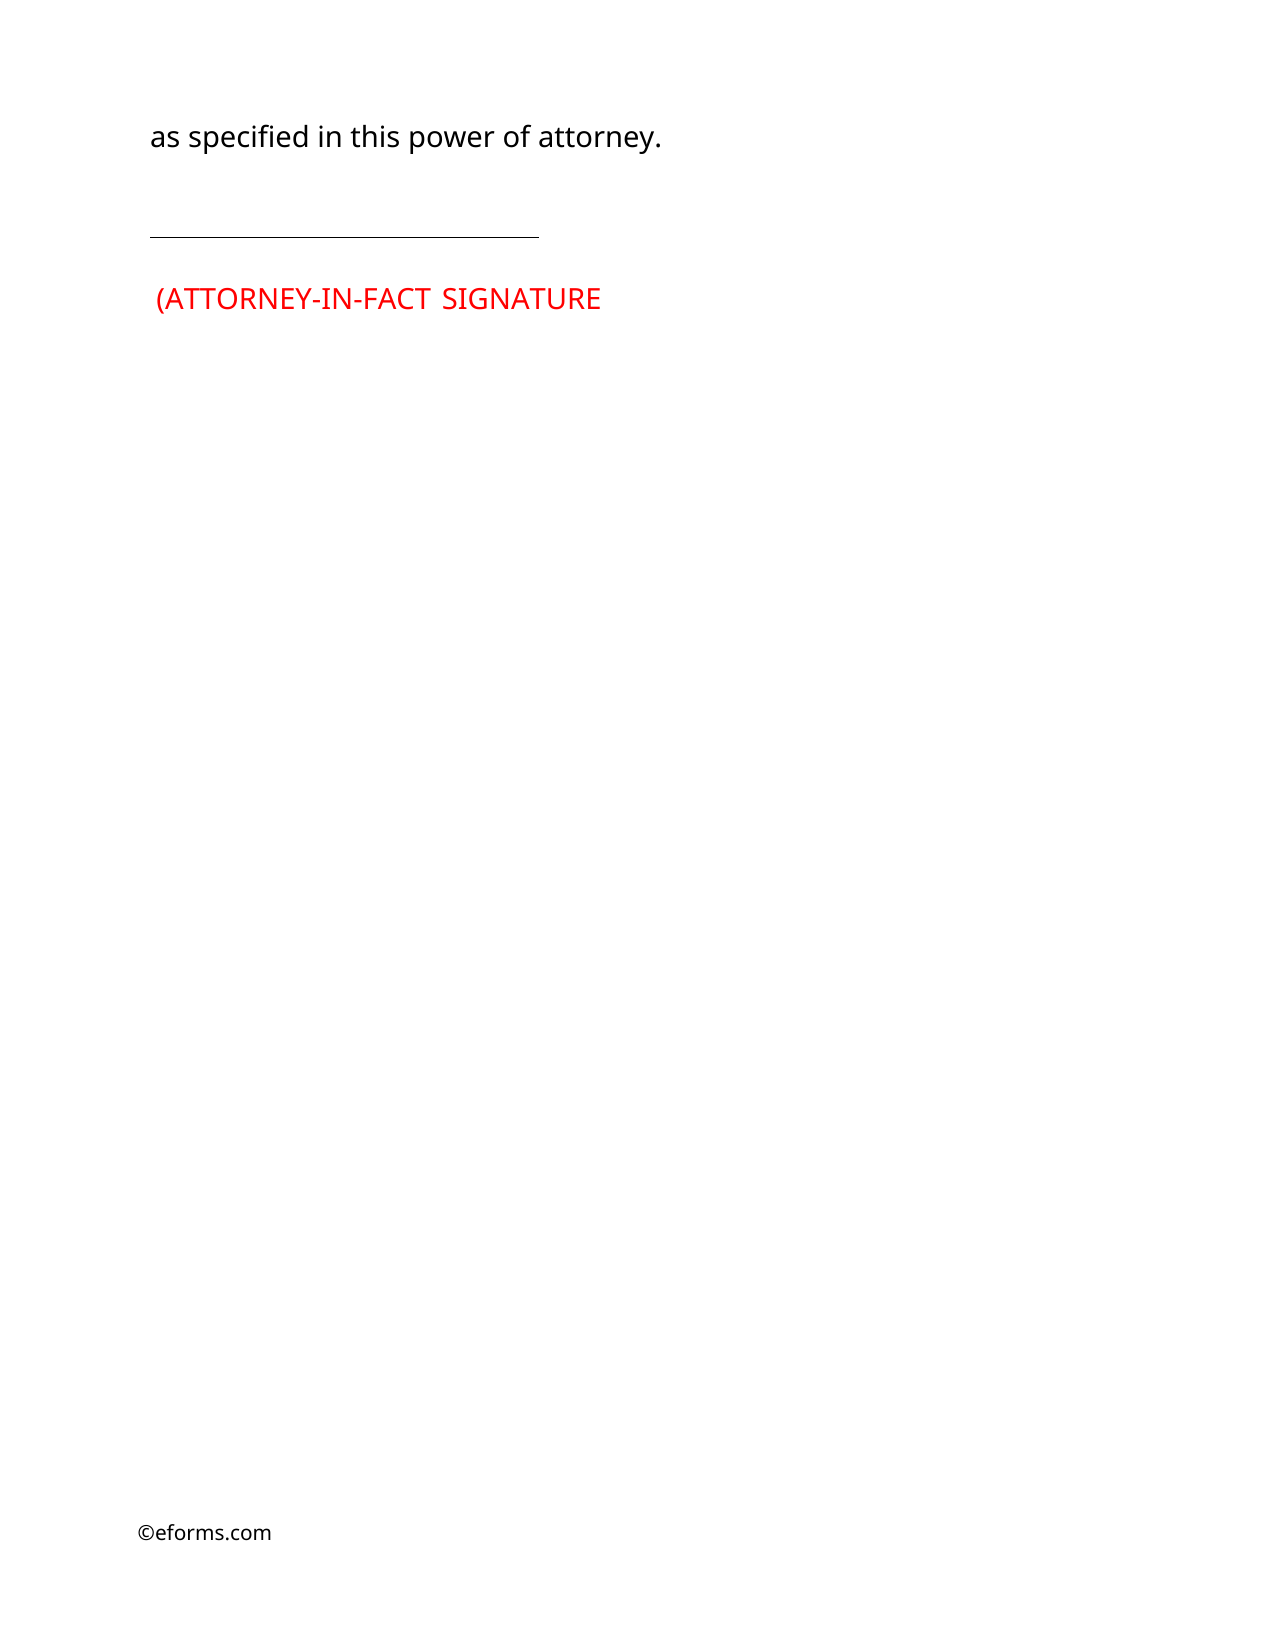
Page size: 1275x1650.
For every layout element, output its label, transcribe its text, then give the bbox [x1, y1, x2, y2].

text as specified in this power of attorney. [150, 117, 1102, 156]
text (ATTORNEY-IN-FACT SIGNATURE [156, 278, 1102, 318]
